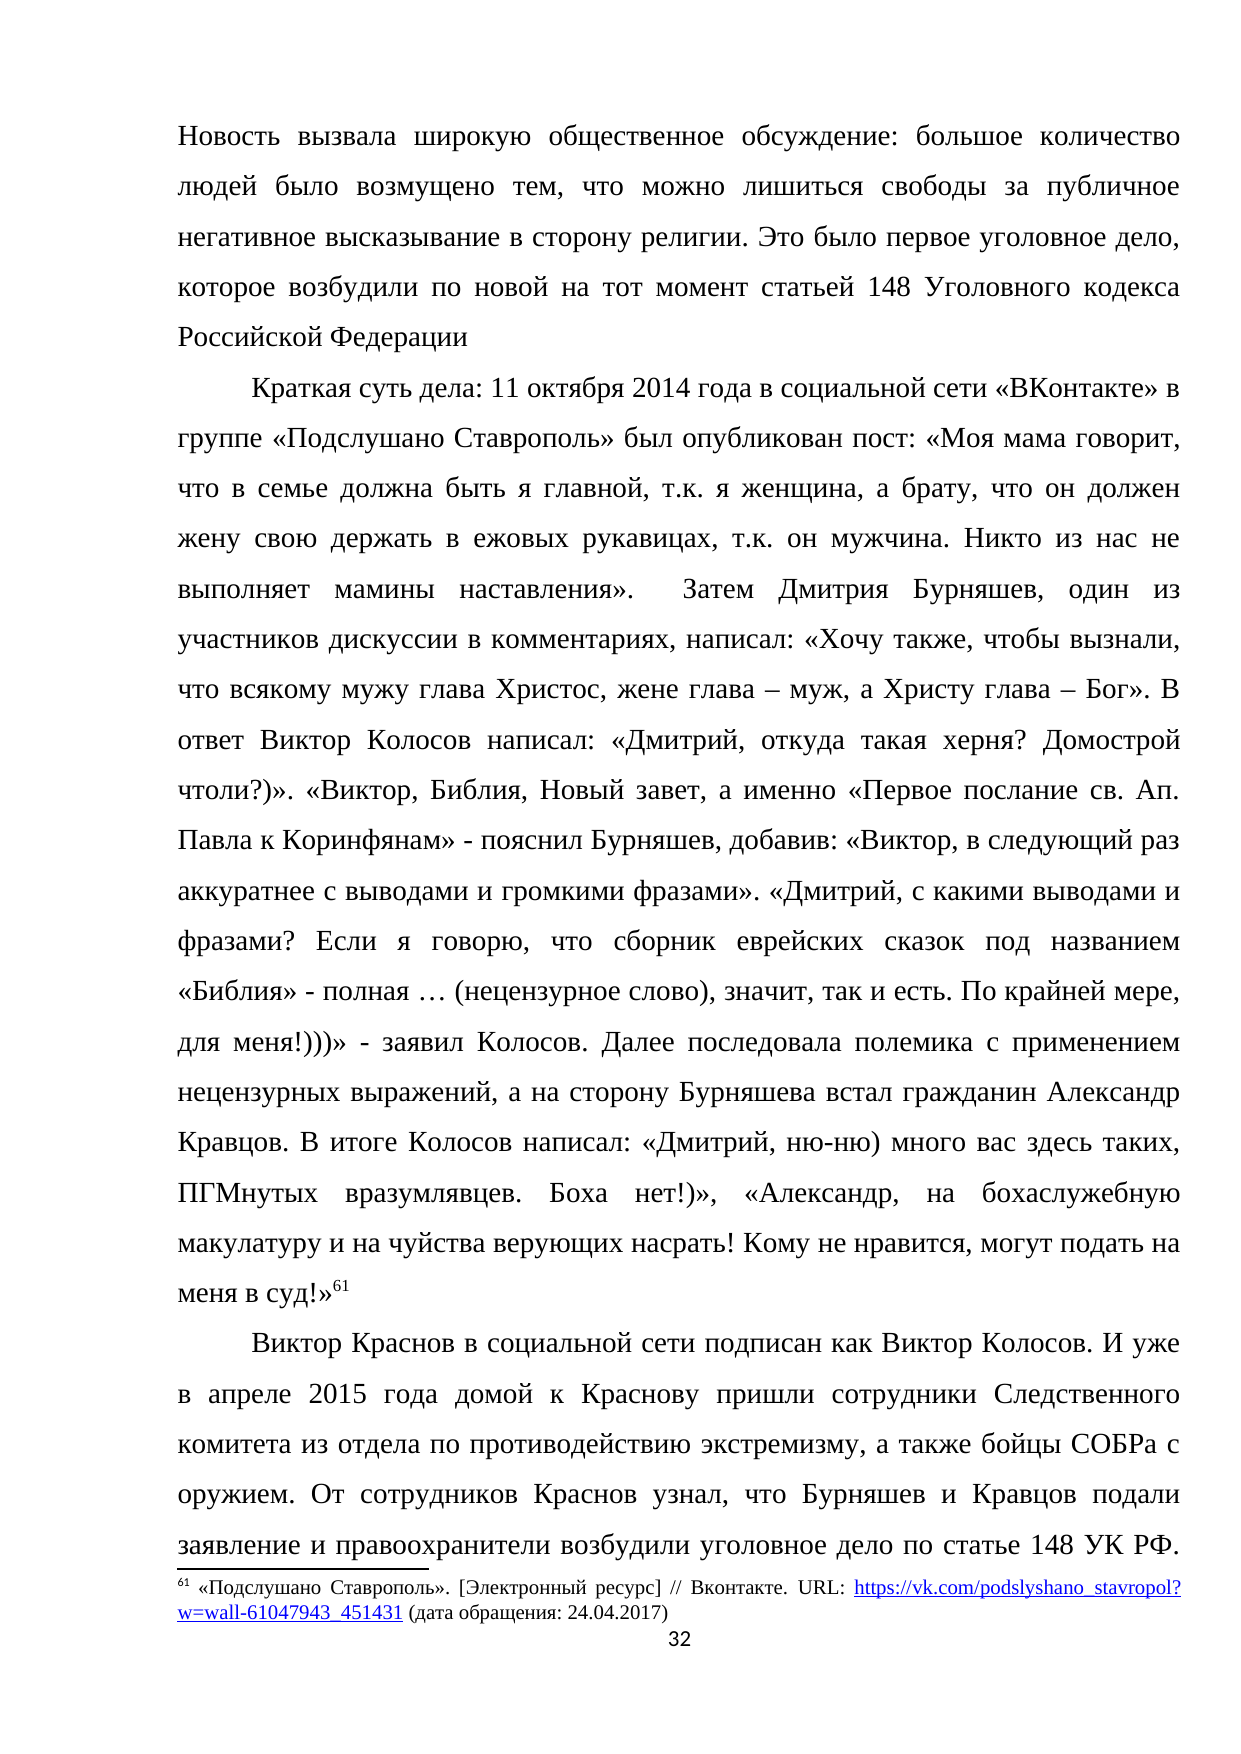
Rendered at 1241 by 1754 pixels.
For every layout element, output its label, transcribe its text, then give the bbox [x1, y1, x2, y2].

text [177, 118, 1181, 353]
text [177, 1326, 1181, 1560]
text Краткая суть дела: 11 октября 2014 года в социальной сети «ВКонтакте» в группе «Подслушано Ставрополь» был опубликован пост: «Моя мама говорит, что в семье должна быть я главной, т.к. я женщина, а брату, что он должен жену свою держать в ежовых рукавицах, т.к. он мужчина. Никто из нас не выполняет мамины наставления». Затем Дмитрия Бурняшев, один из участников дискуссии в комментариях, написал: «Хочу также, чтобы вызнали, что всякому мужу глава Христос, жене глава – муж, а Христу глава – Бог». В ответ Виктор Колосов написал: «Дмитрий, откуда такая херня? Домострой чтоли?)». «Виктор, Библия, Новый завет, а именно «Первое послание св. Ап. Павла к Коринфянам» - пояснил Бурняшев, добавив: «Виктор, в следующий раз аккуратнее с выводами и громкими фразами». «Дмитрий, с какими выводами и фразами? Если я говорю, что сборник еврейских сказок под названием «Библия» - полная … (нецензурное слово), значит, так и есть. По крайней мере, для меня!)))» - заявил Колосов. Далее последовала полемика с применением нецензурных выражений, а на сторону Бурняшева встал гражданин Александр Кравцов. В итоге Колосов написал: «Дмитрий, ню-ню) много вас здесь таких, ПГМнутых вразумлявцев. Боха нет!)», «Александр, на бохаслужебную макулатуру и на чуйства верующих насрать! Кому не нравится, могут подать на меня в суд!» [177, 370, 1181, 1309]
